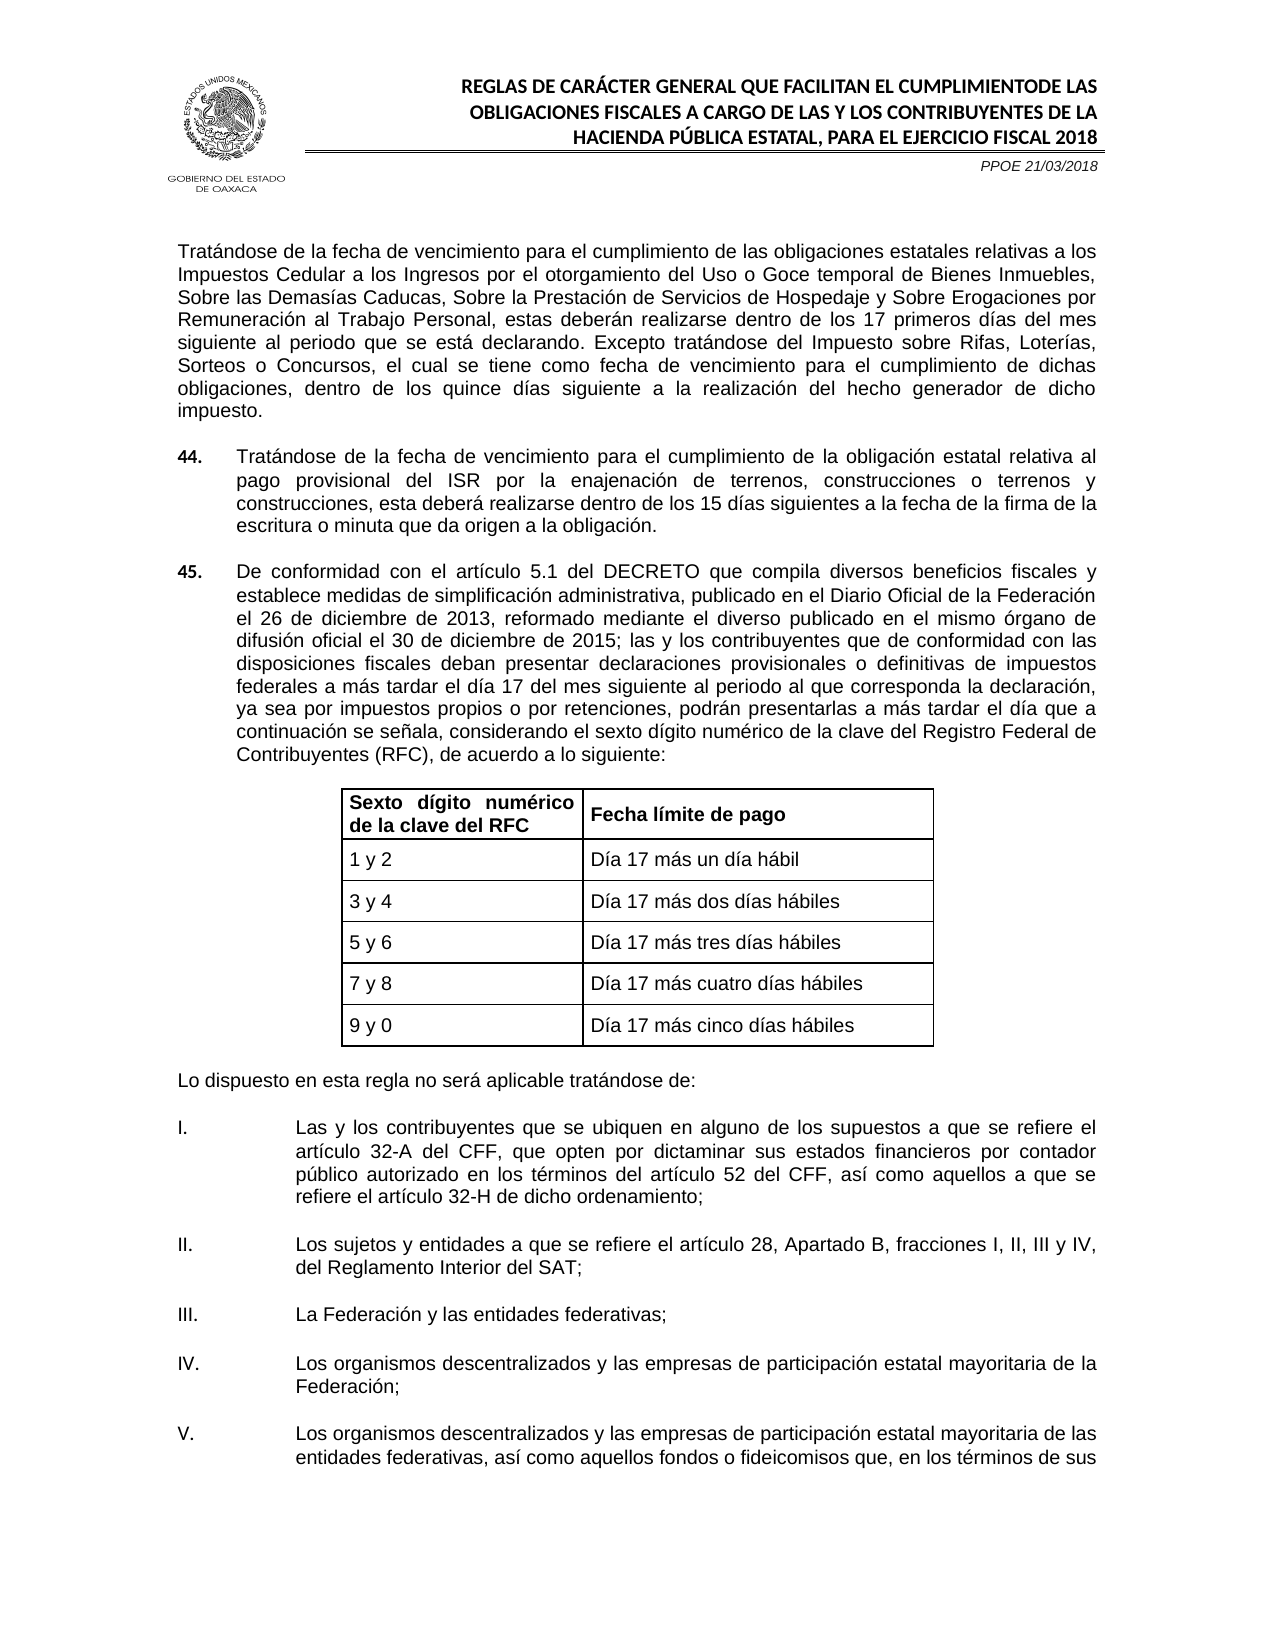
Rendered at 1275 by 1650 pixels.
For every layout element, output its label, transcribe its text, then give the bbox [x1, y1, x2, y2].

table_cell Día 17 más tres días hábiles [584, 922, 933, 962]
picture [165, 73, 288, 195]
list Las y los contribuyentes que se ubiquen en alguno de los supuestos a que se refiere el artículo 32-A del CFF, que opten por dictaminar sus estados financieros por contador público autorizado en los términos del artículo 52 del CFF, así como aquellos a que se refiere el artículo 32-H de dicho ordenamiento; [177, 1114, 1098, 1208]
table_cell Día 17 más cinco días hábiles [584, 1005, 933, 1045]
list La Federación y las entidades federativas; [177, 1302, 1098, 1327]
table_cell 1 y 2 [343, 840, 582, 879]
table_cell 7 y 8 [343, 964, 582, 1003]
table_cell Día 17 más un día hábil [584, 840, 933, 879]
list Los sujetos y entidades a que se refiere el artículo 28, Apartado B, fracciones I, II, III y IV, del Reglamento Interior del SAT; [177, 1231, 1098, 1279]
table_header Fecha límite de pago [584, 790, 933, 838]
table_cell 9 y 0 [343, 1005, 582, 1045]
table_cell Día 17 más cuatro días hábiles [584, 964, 933, 1003]
text Lo dispuesto en esta regla no será aplicable tratándose de: [177, 1069, 1098, 1092]
table_header Sexto dígito numérico de la clave del RFC [343, 790, 582, 838]
list Los organismos descentralizados y las empresas de participación estatal mayoritaria de la Federación; [177, 1350, 1098, 1398]
table_cell Día 17 más dos días hábiles [584, 881, 933, 921]
list De conformidad con el artículo 5.1 del DECRETO que compila diversos beneficios fiscales y establece medidas de simplificación administrativa, publicado en el Diario Oficial de la Federación el 26 de diciembre de 2013, reformado mediante el diverso publicado en el mismo órgano de difusión oficial el 30 de diciembre de 2015; las y los contribuyentes que de conformidad con las disposiciones fiscales deban presentar declaraciones provisionales o definitivas de impuestos federales a más tardar el día 17 del mes siguiente al periodo al que corresponda la declaración, ya sea por impuestos propios o por retenciones, podrán presentarlas a más tardar el día que a continuación se señala, considerando el sexto dígito numérico de la clave del Registro Federal de Contribuyentes (RFC), de acuerdo a lo siguiente: [177, 559, 1098, 765]
text Tratándose de la fecha de vencimiento para el cumplimiento de las obligaciones estatales relativas a los Impuestos Cedular a los Ingresos por el otorgamiento del Uso o Goce temporal de Bienes Inmuebles, Sobre las Demasías Caducas, Sobre la Prestación de Servicios de Hospedaje y Sobre Erogaciones por Remuneración al Trabajo Personal, estas deberán realizarse dentro de los 17 primeros días del mes siguiente al periodo que se está declarando. Excepto tratándose del Impuesto sobre Rifas, Loterías, Sorteos o Concursos, el cual se tiene como fecha de vencimiento para el cumplimiento de dichas obligaciones, dentro de los quince días siguiente a la realización del hecho generador de dicho impuesto. [177, 240, 1098, 422]
list Tratándose de la fecha de vencimiento para el cumplimiento de la obligación estatal relativa al pago provisional del ISR por la enajenación de terrenos, construcciones o terrenos y construcciones, esta deberá realizarse dentro de los 15 días siguientes a la fecha de la firma de la escritura o minuta que da origen a la obligación. [177, 444, 1098, 537]
table_cell 5 y 6 [343, 922, 582, 962]
table_cell 3 y 4 [343, 881, 582, 921]
